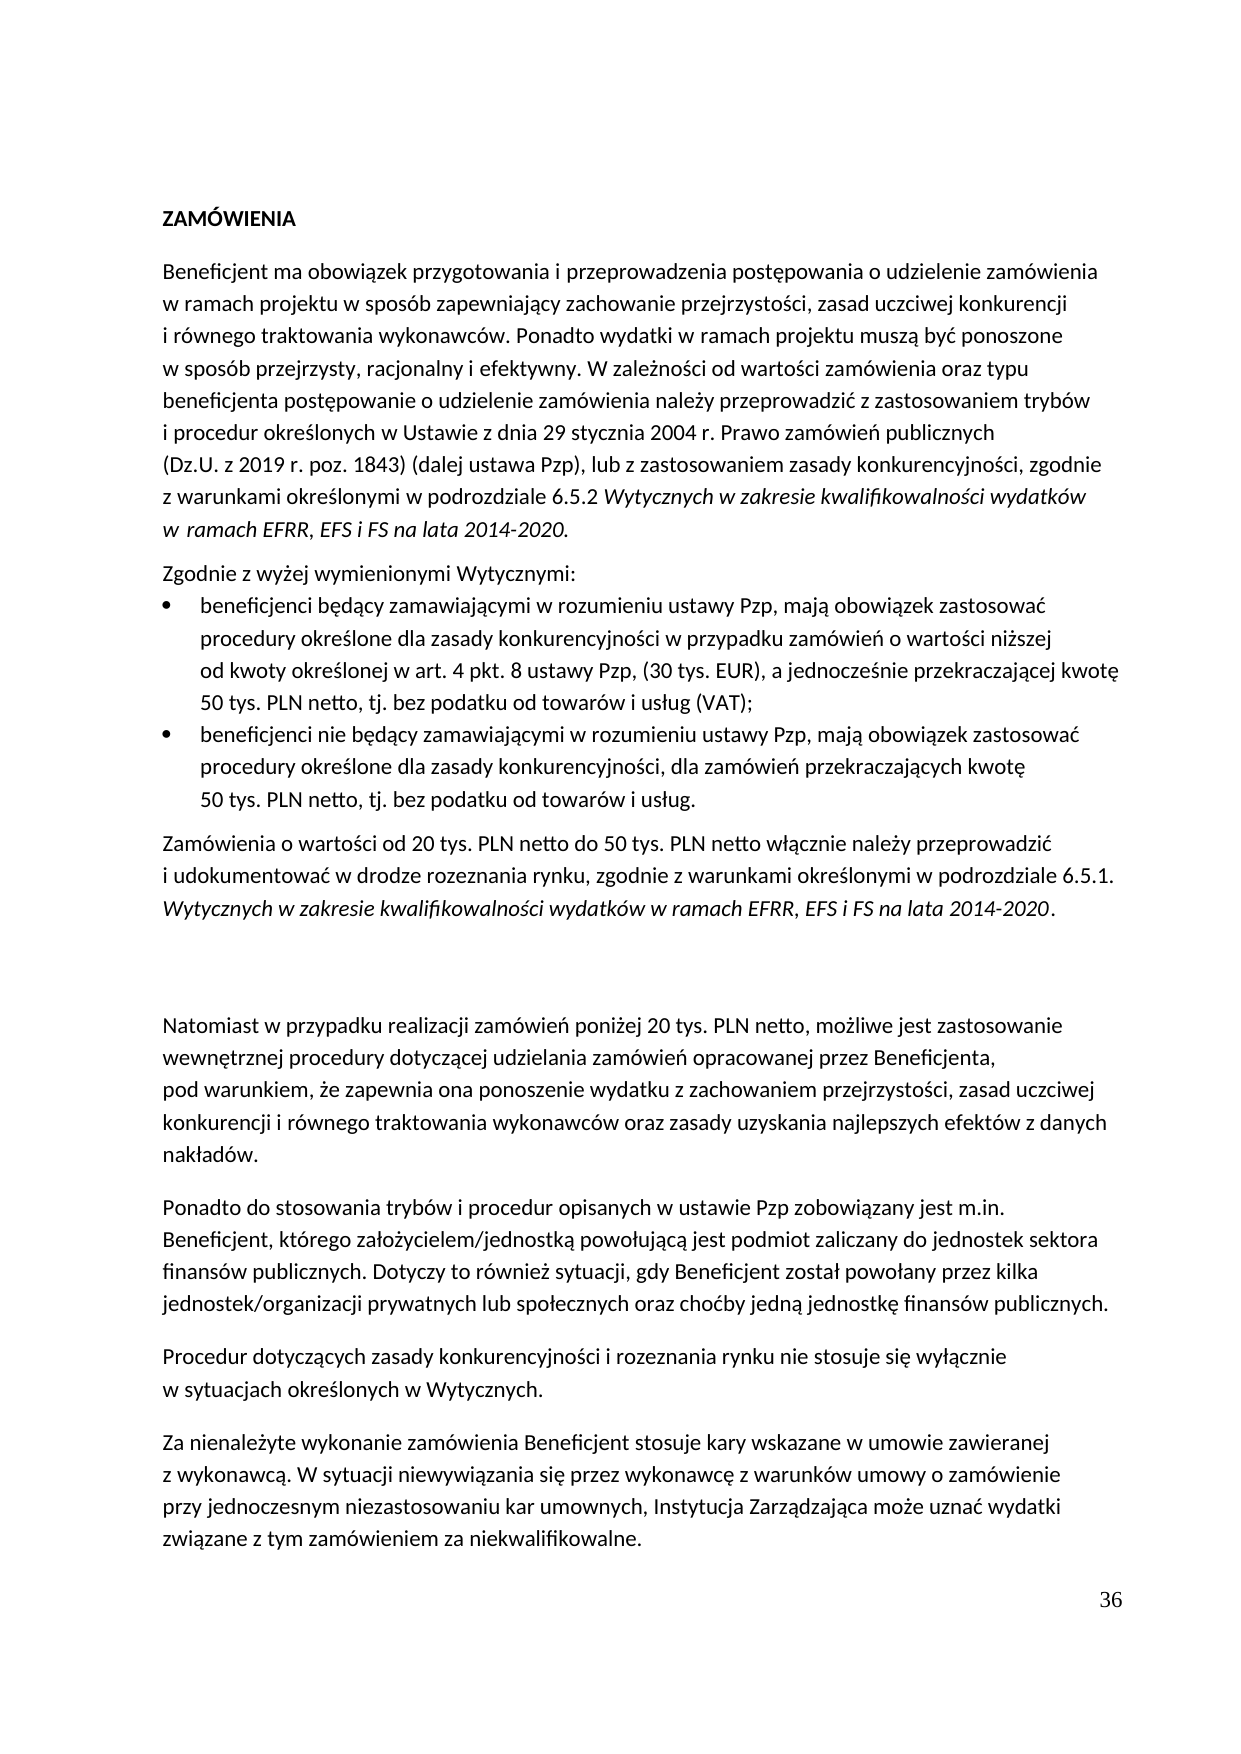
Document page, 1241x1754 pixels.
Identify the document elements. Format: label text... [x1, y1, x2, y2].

text Beneficjent ma obowiązek przygotowania i przeprowadzenia postępowania o udzielenie zamówienia w ramach projektu w sposób zapewniający zachowanie przejrzystości, zasad uczciwej konkurencji i równego traktowania wykonawców. Ponadto wydatki w ramach projektu muszą być ponoszone w sposób przejrzysty, racjonalny i efektywny. W zależności od wartości zamówienia oraz typu beneficjenta postępowanie o udzielenie zamówienia należy przeprowadzić z zastosowaniem trybów i procedur określonych w Ustawie z dnia 29 stycznia 2004 r. Prawo zamówień publicznych (Dz.U. z 2019 r. poz. 1843) (dalej ustawa Pzp), lub z zastosowaniem zasady konkurencyjności, zgodnie z warunkami określonymi w podrozdziale 6.5.2 Wytycznych w zakresie kwalifikowalności wydatków w ramach EFRR, EFS i FS na lata 2014-2020. [162, 257, 1122, 543]
text Zamówienia o wartości od 20 tys. PLN netto do 50 tys. PLN netto włącznie należy przeprowadzić i udokumentować w drodze rozeznania rynku, zgodnie z warunkami określonymi w podrozdziale 6.5.1. Wytycznych w zakresie kwalifikowalności wydatków w ramach EFRR, EFS i FS na lata 2014-2020. [162, 829, 1122, 922]
text Natomiast w przypadku realizacji zamówień poniżej 20 tys. PLN netto, możliwe jest zastosowanie wewnętrznej procedury dotyczącej udzielania zamówień opracowanej przez Beneficjenta, pod warunkiem, że zapewnia ona ponoszenie wydatku z zachowaniem przejrzystości, zasad uczciwej konkurencji i równego traktowania wykonawców oraz zasady uzyskania najlepszych efektów z danych nakładów. [162, 947, 1122, 1168]
text Za nienależyte wykonanie zamówienia Beneficjent stosuje kary wskazane w umowie zawieranej z wykonawcą. W sytuacji niewywiązania się przez wykonawcę z warunków umowy o zamówienie przy jednoczesnym niezastosowaniu kar umownych, Instytucja Zarządzająca może uznać wydatki związane z tym zamówieniem za niekwalifikowalne. [162, 1428, 1122, 1552]
list beneficjenci nie będący zamawiającymi w rozumieniu ustawy Pzp, mają obowiązek zastosować procedury określone dla zasady konkurencyjności, dla zamówień przekraczających kwotę 50 tys. PLN netto, tj. bez podatku od towarów i usług. [162, 720, 1122, 813]
list beneficjenci będący zamawiającymi w rozumieniu ustawy Pzp, mają obowiązek zastosować procedury określone dla zasady konkurencyjności w przypadku zamówień o wartości niższej od kwoty określonej w art. 4 pkt. 8 ustawy Pzp, (30 tys. EUR), a jednocześnie przekraczającej kwotę 50 tys. PLN netto, tj. bez podatku od towarów i usług (VAT); [162, 592, 1122, 716]
text Procedur dotyczących zasady konkurencyjności i rozeznania rynku nie stosuje się wyłącznie w sytuacjach określonych w Wytycznych. [162, 1342, 1122, 1403]
text Zgodnie z wyżej wymienionymi Wytycznymi: [162, 559, 1122, 587]
text ZAMÓWIENIA [162, 204, 1122, 232]
text Ponadto do stosowania trybów i procedur opisanych w ustawie Pzp zobowiązany jest m.in. Beneficjent, którego założycielem/jednostką powołującą jest podmiot zaliczany do jednostek sektora finansów publicznych. Dotyczy to również sytuacji, gdy Beneficjent został powołany przez kilka jednostek/organizacji prywatnych lub społecznych oraz choćby jedną jednostkę finansów publicznych. [162, 1193, 1122, 1317]
